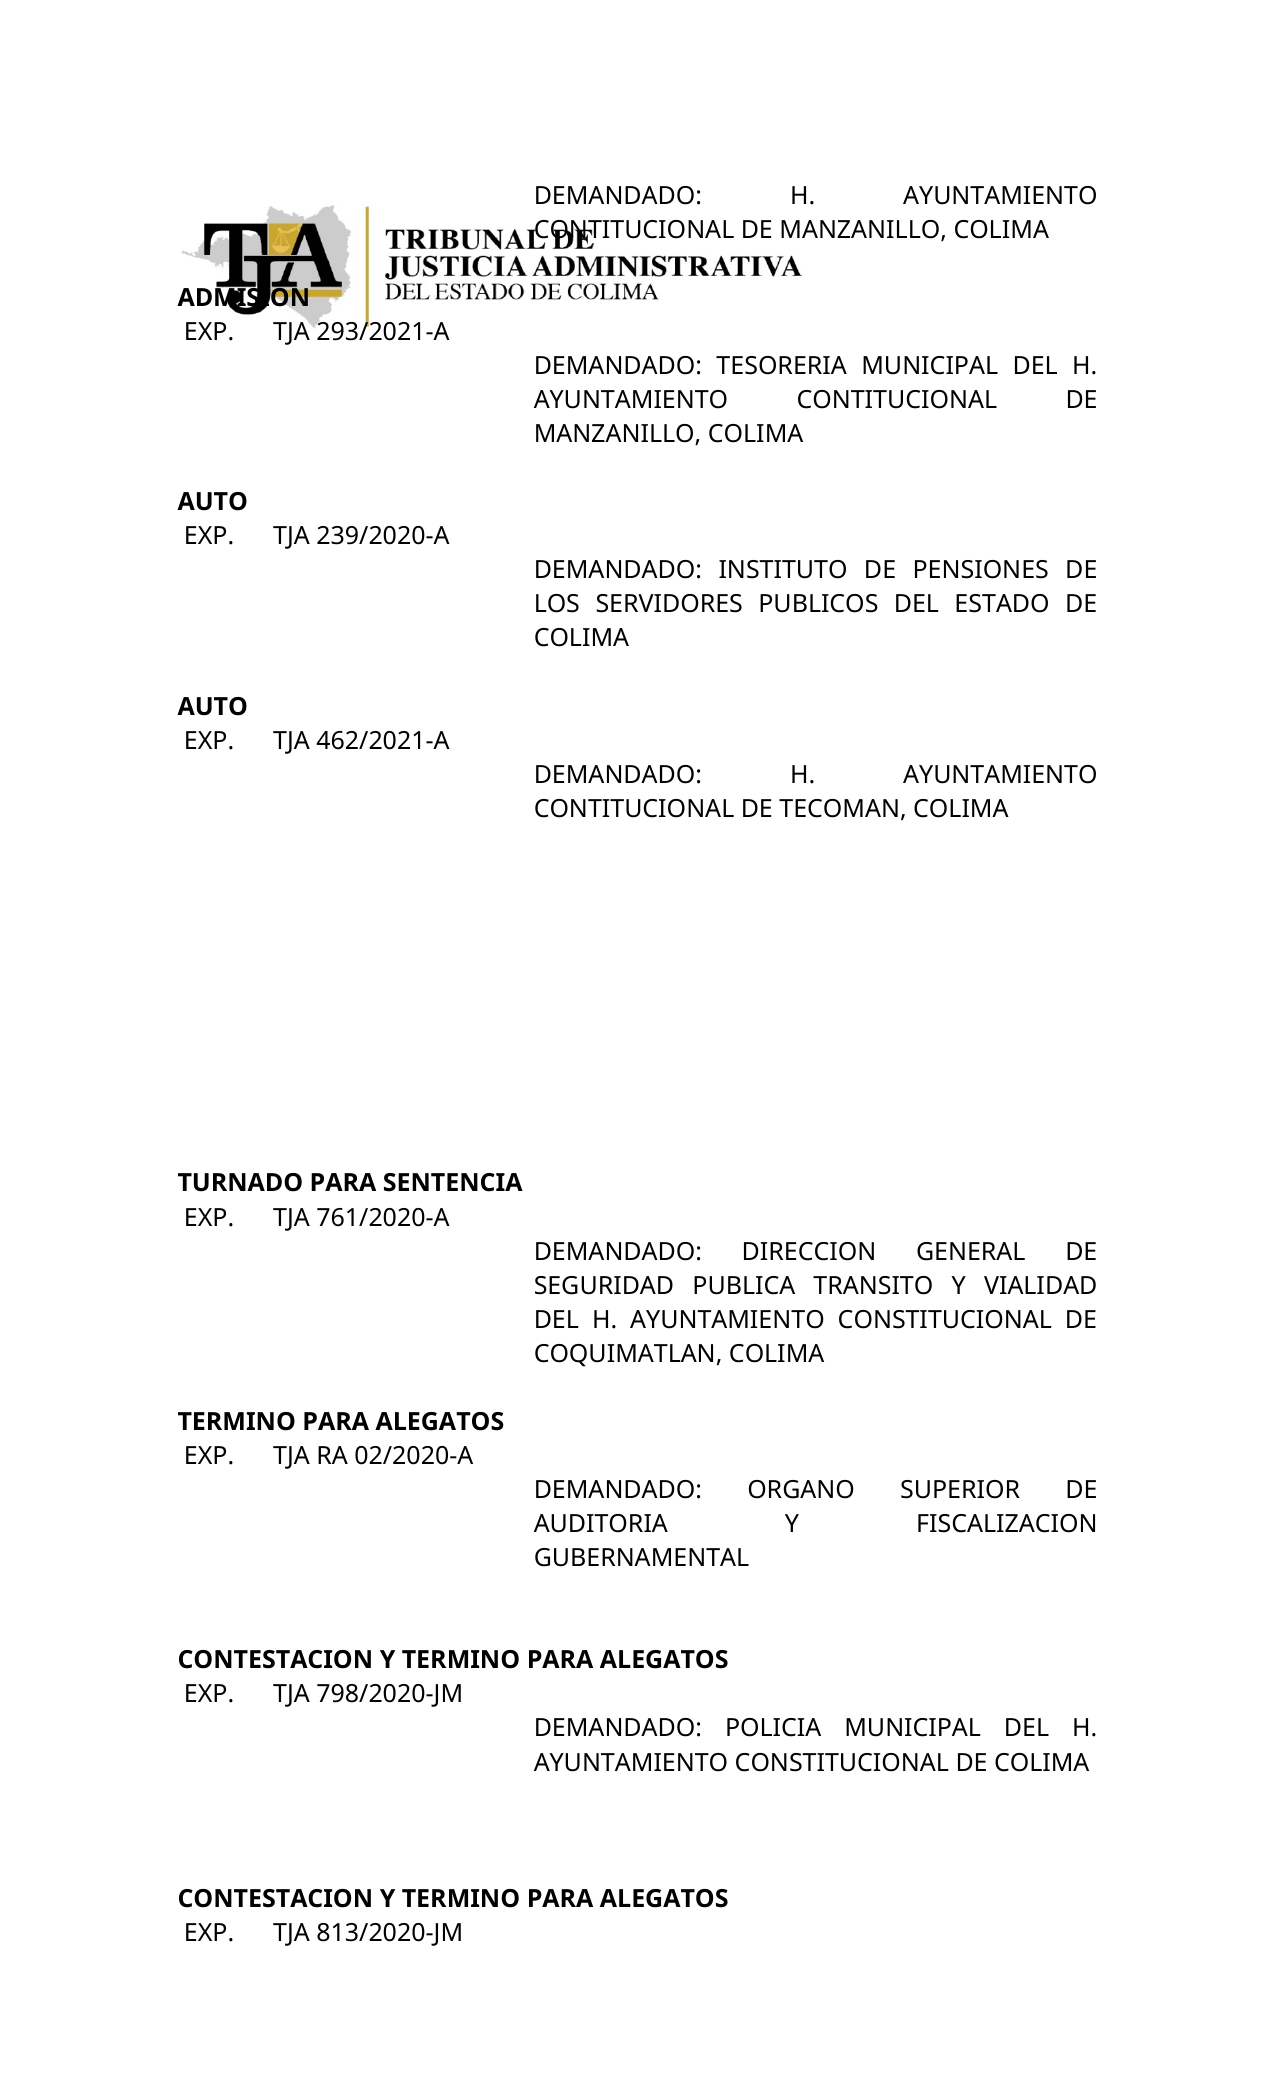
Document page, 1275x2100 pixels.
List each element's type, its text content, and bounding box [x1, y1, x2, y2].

text TURNADO PARA SENTENCIA [177, 1165, 1098, 1199]
text EXP. TJA RA 02/2020-A [177, 1438, 1098, 1472]
text DEMANDADO: H. AYUNTAMIENTO CONTITUCIONAL DE TECOMAN, COLIMA [533, 756, 1098, 824]
text CONTESTACION Y TERMINO PARA ALEGATOS [177, 1880, 1098, 1914]
text DEMANDADO: DIRECCION GENERAL DE SEGURIDAD PUBLICA TRANSITO Y VIALIDAD DEL H. AYUNTAMIENTO CONSTITUCIONAL DE COQUIMATLAN, COLIMA [533, 1233, 1098, 1369]
text AUTO [177, 688, 1098, 722]
text DEMANDADO: H. AYUNTAMIENTO CONTITUCIONAL DE MANZANILLO, COLIMA [533, 177, 1098, 245]
text AUTO [177, 484, 1098, 518]
text ADMISION [177, 279, 1098, 313]
text TERMINO PARA ALEGATOS [177, 1403, 1098, 1438]
picture [148, 118, 844, 406]
text EXP. TJA 798/2020-JM [177, 1676, 1098, 1710]
text DEMANDADO: TESORERIA MUNICIPAL DEL H. AYUNTAMIENTO CONTITUCIONAL DE MANZANILLO, COLIMA [533, 348, 1098, 450]
text DEMANDADO: ORGANO SUPERIOR DE AUDITORIA Y FISCALIZACION GUBERNAMENTAL [533, 1472, 1098, 1574]
text EXP. TJA 761/2020-A [177, 1199, 1098, 1233]
text DEMANDADO: INSTITUTO DE PENSIONES DE LOS SERVIDORES PUBLICOS DEL ESTADO DE COLIMA [533, 552, 1098, 654]
text EXP. TJA 239/2020-A [177, 518, 1098, 552]
text EXP. TJA 813/2020-JM [177, 1914, 1098, 1948]
text EXP. TJA 462/2021-A [177, 722, 1098, 756]
text EXP. TJA 293/2021-A [177, 313, 1098, 348]
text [533, 1710, 1098, 1778]
text CONTESTACION Y TERMINO PARA ALEGATOS [177, 1642, 1098, 1676]
